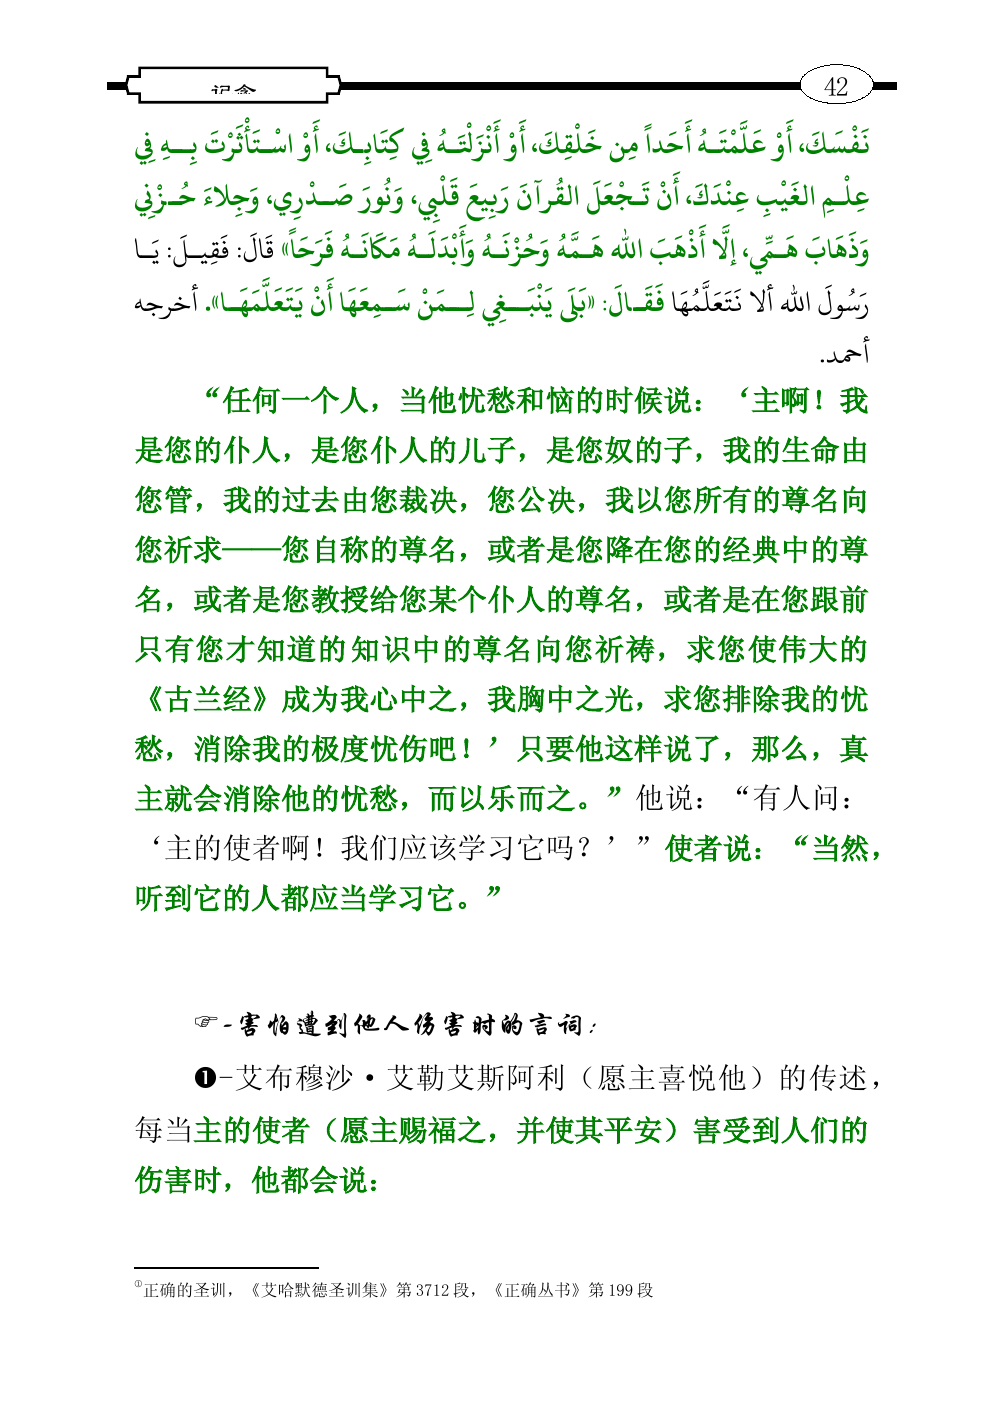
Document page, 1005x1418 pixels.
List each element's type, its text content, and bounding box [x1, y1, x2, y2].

text “任何一个人，当他忧愁和烦恼的时候说：‘主啊！我是您的仆人，是您仆人的儿子，是您奴婢的孩子，我的生命由您掌管，我的过去由您裁决，您秉公判决，我以您所有的尊名向您祈求——您自称的尊名，或者是您降示在您的经典中的尊名，或者是您教授给您某个仆人的尊名，或者是在您跟前只有您才知道的幽玄知识中的尊名向您祈祷，求您使伟大的《古兰经》成为我心中之春，我胸中之光，求您排除我的忧愁，消除我的极度忧伤吧！’只要他这样说了，那么，真主就会消除他的忧愁，而以欢乐取而代之。”他说：“有人问：‘主的使者啊！我们应该学习它吗？’”使者说：“当然，凡听到它的人都应当学习它。” [134, 381, 870, 912]
text -艾布穆沙·艾勒艾斯阿利（愿主喜悦他）的传述，每当主的使者（愿主赐福之，并使其平安）害怕受到人们的伤害时，他都会说： [134, 1059, 870, 1194]
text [134, 118, 870, 381]
text -害怕遭到他人伤害时的言词： [134, 1007, 870, 1042]
